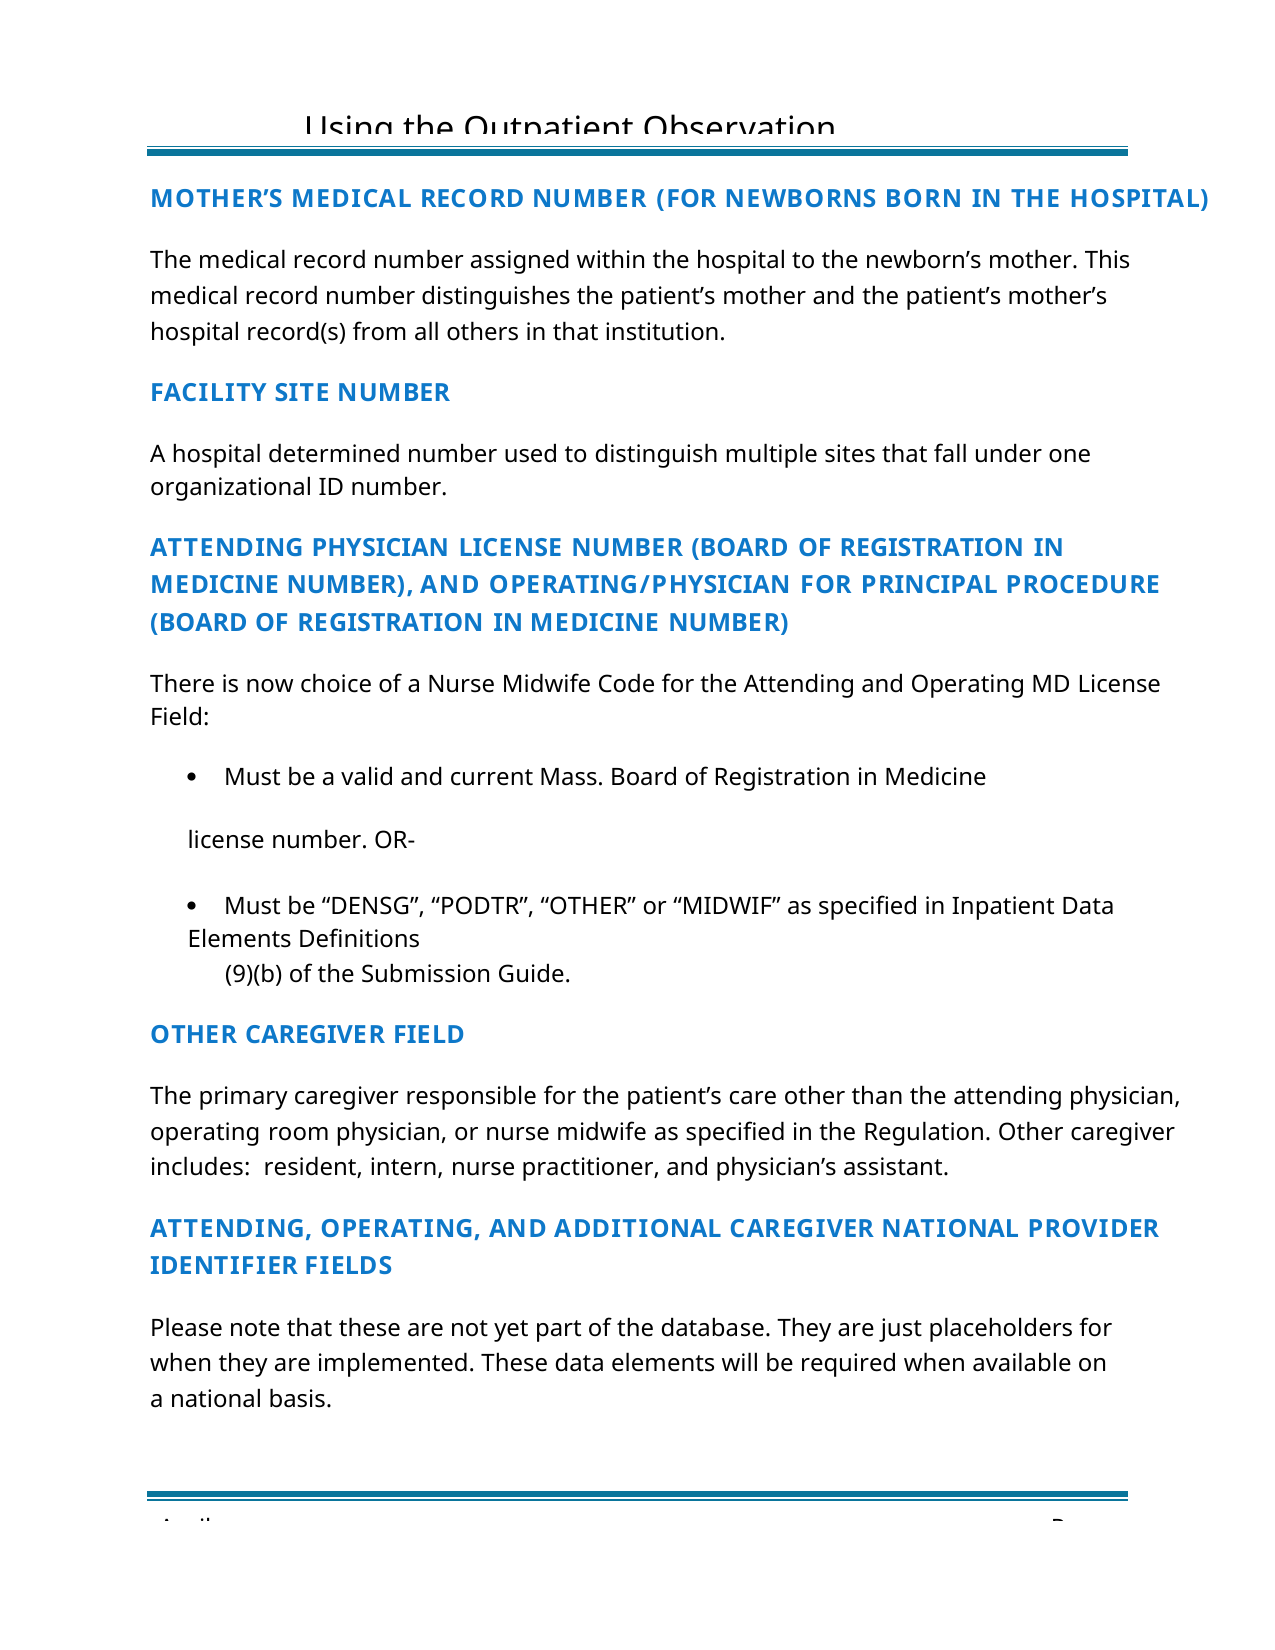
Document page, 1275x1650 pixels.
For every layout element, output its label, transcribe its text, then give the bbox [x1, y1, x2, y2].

text ATTENDING PHYSICIAN LICENSE NUMBER (BOARD OF REGISTRATION IN MEDICINE NUMBER), AND OPERATING/PHYSICIAN FOR PRINCIPAL PROCEDURE (BOARD OF REGISTRATION IN MEDICINE NUMBER) [150, 529, 1175, 638]
text MOTHER’S MEDICAL RECORD NUMBER (FOR NEWBORNS BORN IN THE HOSPITAL) [150, 181, 1208, 215]
text A hospital determined number used to distinguish multiple sites that fall under one organizational ID number. [150, 437, 1208, 502]
text OTHER CAREGIVER FIELD [150, 1016, 1208, 1051]
text ATTENDING, OPERATING, AND ADDITIONAL CAREGIVER NATIONAL PROVIDER IDENTIFIER FIELDS [150, 1211, 1172, 1282]
text Please note that these are not yet part of the database. They are just placeholders for when they are implemented. These data elements will be required when available on a national basis. [150, 1310, 1122, 1415]
text  Must be “DENSG”, “PODTR”, “OTHER” or “MIDWIF” as specified in Inpatient Data Elements Definitions [187, 889, 1208, 954]
text FACILITY SITE NUMBER [150, 375, 1208, 409]
text There is now choice of a Nurse Midwife Code for the Attending and Operating MD License Field: [150, 667, 1208, 732]
text The primary caregiver responsible for the patient’s care other than the attending physician, operating room physician, or nurse midwife as specified in the Regulation. Other caregiver includes: resident, intern, nurse practitioner, and physician’s assistant. [150, 1078, 1181, 1183]
text  Must be a valid and current Mass. Board of Registration in Medicine license number. OR- [187, 760, 1028, 855]
text (9)(b) of the Submission Guide. [225, 956, 1208, 989]
text The medical record number assigned within the hospital to the newborn’s mother. This medical record number distinguishes the patient’s mother and the patient’s mother’s hospital record(s) from all others in that institution. [150, 243, 1194, 347]
